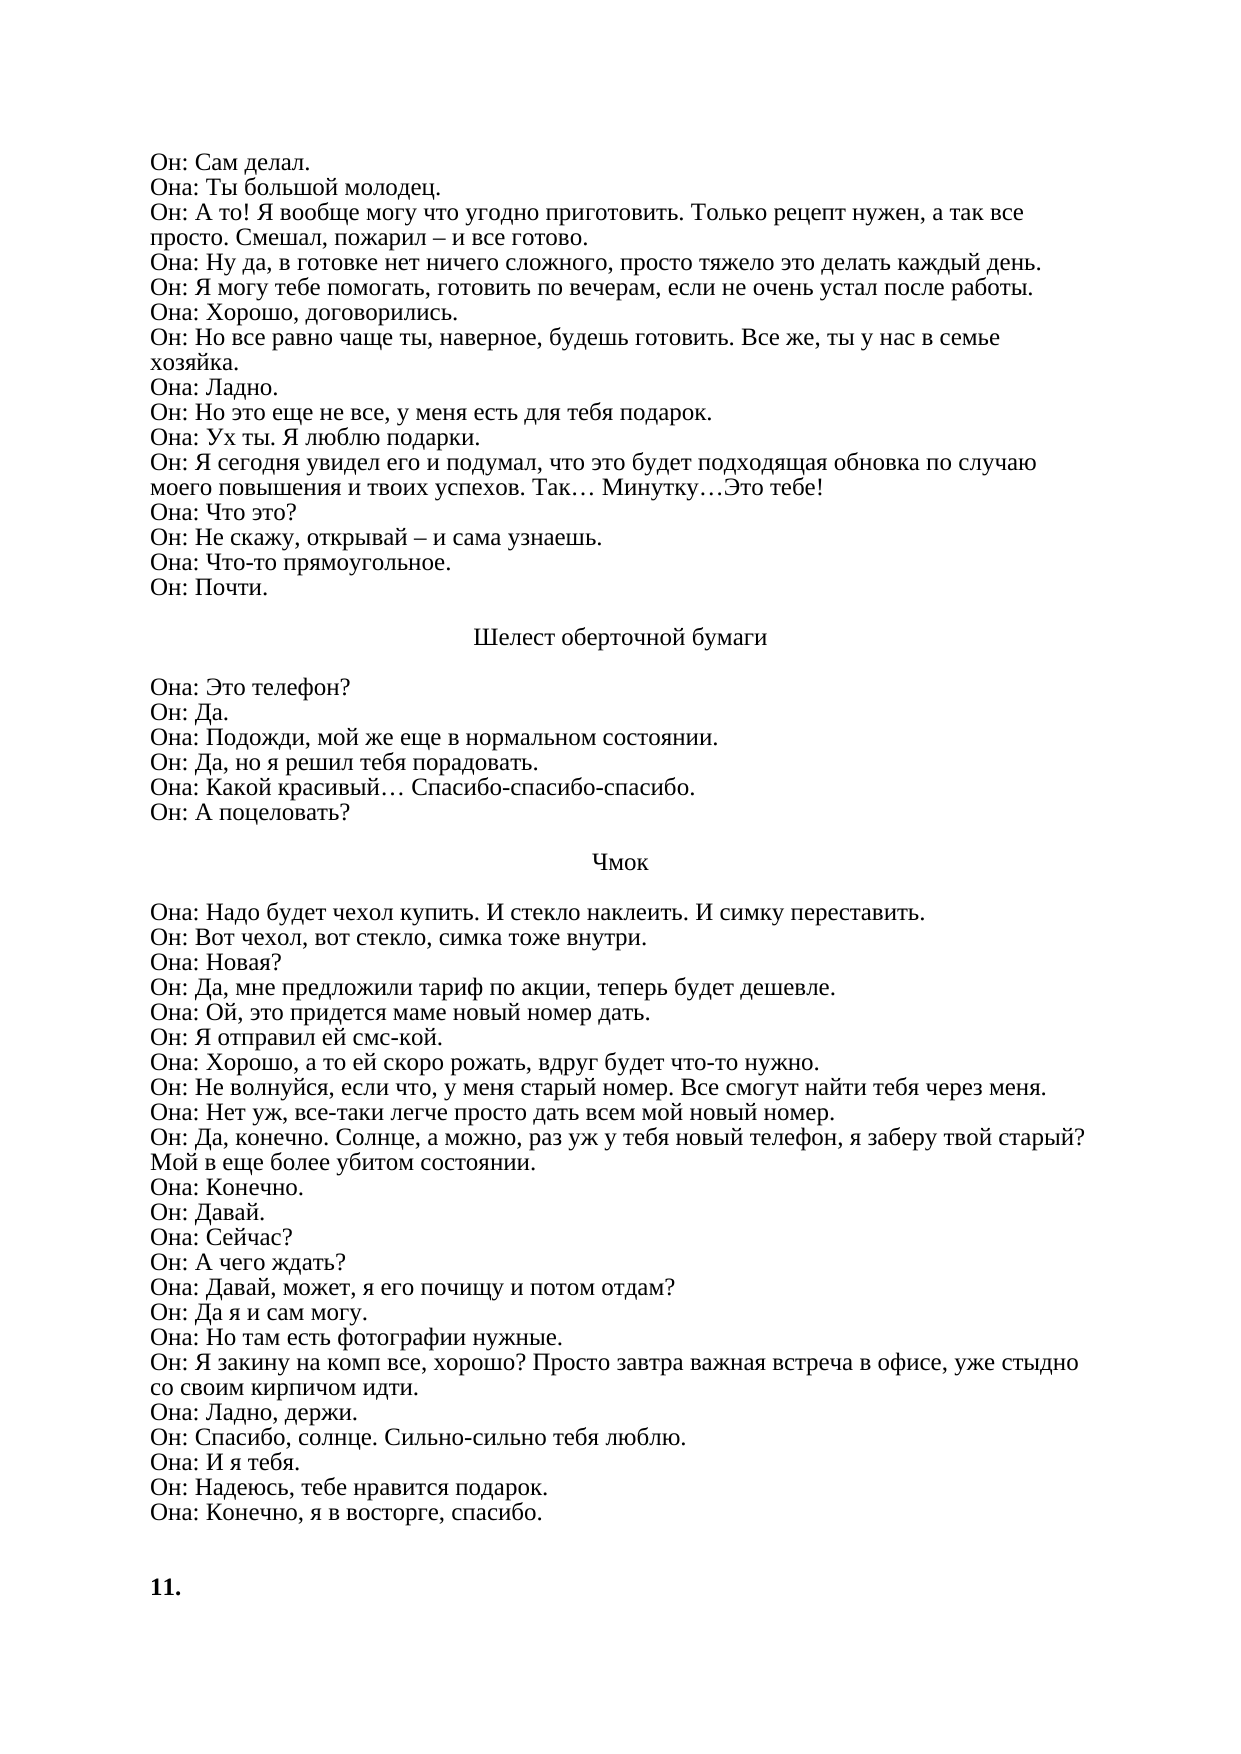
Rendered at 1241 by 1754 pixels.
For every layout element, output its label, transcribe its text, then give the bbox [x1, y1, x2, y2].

text Он: Но все равно чаще ты, наверное, будешь готовить. Все же, ты у нас в семье хозяйка. [150, 325, 1090, 375]
text Он: Не скажу, открывай – и сама узнаешь. [150, 525, 1090, 550]
text Он: Вот чехол, вот стекло, симка тоже внутри. [150, 925, 1090, 950]
text Он: Спасибо, солнце. Сильно-сильно тебя люблю. [150, 1425, 1090, 1450]
text Он: Сам делал. [150, 150, 1090, 175]
text Она: Нет уж, все-таки легче просто дать всем мой новый номер. [150, 1100, 1090, 1125]
text Он: Почти. [150, 575, 1090, 600]
text Она: Новая? [150, 950, 1090, 975]
text Она: И я тебя. [150, 1450, 1090, 1475]
text Он: Да, мне предложили тариф по акции, теперь будет дешевле. [150, 975, 1090, 1000]
text Она: Ладно. [150, 375, 1090, 400]
text Он: Не волнуйся, если что, у меня старый номер. Все смогут найти тебя через меня. [150, 1075, 1090, 1100]
text Она: Что это? [150, 500, 1090, 525]
text Он: Да я и сам могу. [150, 1300, 1090, 1325]
text Она: Ты большой молодец. [150, 175, 1090, 200]
text Он: Да. [150, 700, 1090, 725]
text Она: Ух ты. Я люблю подарки. [150, 425, 1090, 450]
text Она: Давай, может, я его почищу и потом отдам? [150, 1275, 1090, 1300]
text Он: Надеюсь, тебе нравится подарок. [150, 1475, 1090, 1500]
text Он: Давай. [150, 1200, 1090, 1225]
text Он: Я закину на комп все, хорошо? Просто завтра важная встреча в офисе, уже стыдно со своим кирпичом идти. [150, 1350, 1090, 1400]
text Шелест оберточной бумаги [150, 625, 1090, 650]
text Она: Хорошо, а то ей скоро рожать, вдруг будет что-то нужно. [150, 1050, 1090, 1075]
text Она: Сейчас? [150, 1225, 1090, 1250]
text Он: Я могу тебе помогать, готовить по вечерам, если не очень устал после работы. [150, 275, 1090, 300]
text Она: Конечно. [150, 1175, 1090, 1200]
text Она: Это телефон? [150, 675, 1090, 700]
text Он: Да, но я решил тебя порадовать. [150, 750, 1090, 775]
text Он: Я сегодня увидел его и подумал, что это будет подходящая обновка по случаю моего повышения и твоих успехов. Так… Минутку…Это тебе! [150, 450, 1090, 500]
text Он: А чего ждать? [150, 1250, 1090, 1275]
text Он: А то! Я вообще могу что угодно приготовить. Только рецепт нужен, а так все просто. Смешал, пожарил – и все готово. [150, 200, 1090, 250]
text Она: Ладно, держи. [150, 1400, 1090, 1425]
text Он: Да, конечно. Солнце, а можно, раз уж у тебя новый телефон, я заберу твой старый? Мой в еще более убитом состоянии. [150, 1125, 1090, 1175]
text Он: Но это еще не все, у меня есть для тебя подарок. [150, 400, 1090, 425]
text Она: Хорошо, договорились. [150, 300, 1090, 325]
text Она: Какой красивый… Спасибо-спасибо-спасибо. [150, 775, 1090, 800]
text Она: Ой, это придется маме новый номер дать. [150, 1000, 1090, 1025]
text Она: Конечно, я в восторге, спасибо. [150, 1500, 1090, 1525]
text Она: Что-то прямоугольное. [150, 550, 1090, 575]
text Он: Я отправил ей смс-кой. [150, 1025, 1090, 1050]
text 11. [150, 1575, 1090, 1600]
text Она: Подожди, мой же еще в нормальном состоянии. [150, 725, 1090, 750]
text Она: Ну да, в готовке нет ничего сложного, просто тяжело это делать каждый день. [150, 250, 1090, 275]
text Она: Но там есть фотографии нужные. [150, 1325, 1090, 1350]
text Он: А поцеловать? [150, 800, 1090, 825]
text Чмок [150, 850, 1090, 875]
text Она: Надо будет чехол купить. И стекло наклеить. И симку переставить. [150, 900, 1090, 925]
